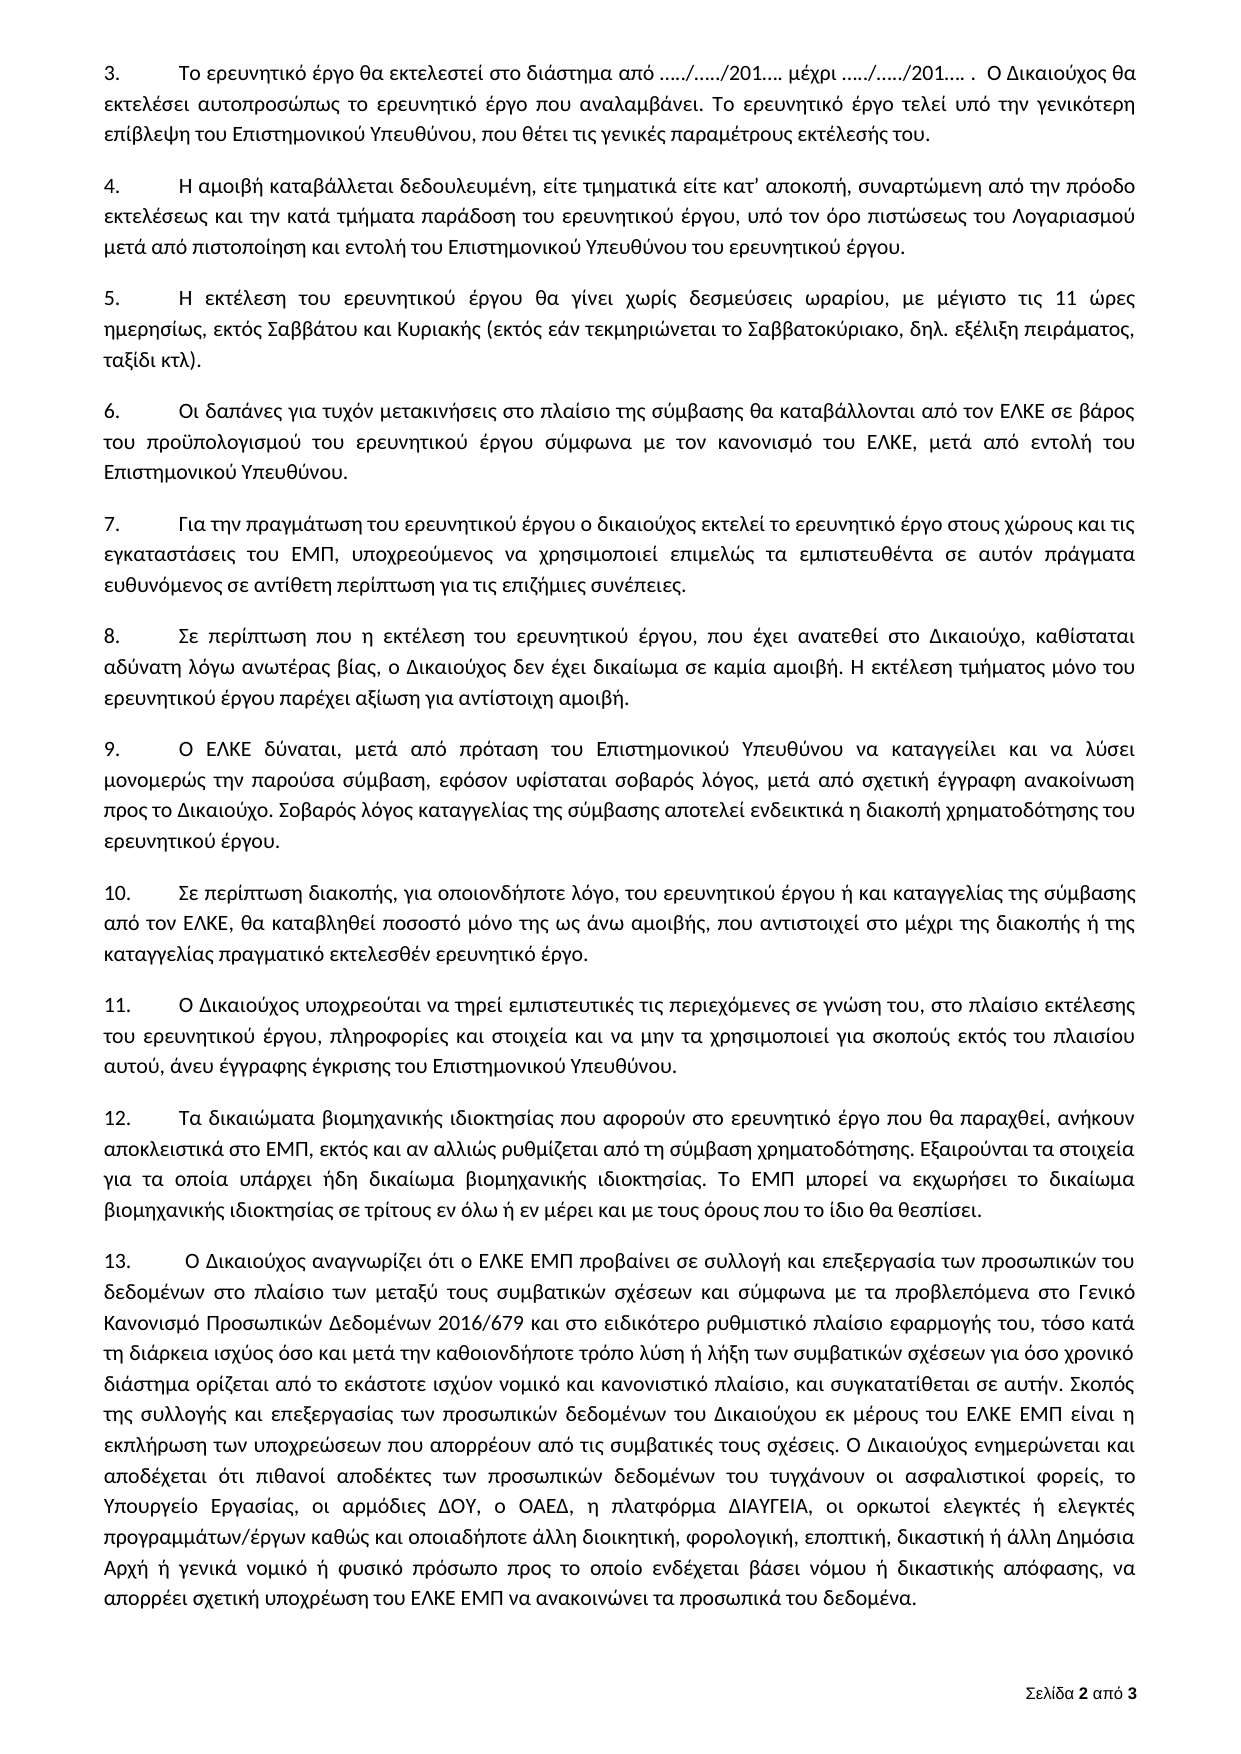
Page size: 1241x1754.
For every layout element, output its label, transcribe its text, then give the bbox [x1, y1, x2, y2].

list Το ερευνητικό έργο θα εκτελεστεί στο διάστημα από …../…../201…. μέχρι …../…../201…. . Ο Δικαιούχος θα εκτελέσει αυτοπροσώπως το ερευνητικό έργο που αναλαμβάνει. Το ερευνητικό έργο τελεί υπό την γενικότερη επίβλεψη του Επιστημονικού Υπευθύνου, που θέτει τις γενικές παραμέτρους εκτέλεσής του. [103, 59, 1137, 147]
list O Δικαιούχος αναγνωρίζει ότι ο ΕΛΚΕ ΕΜΠ προβαίνει σε συλλογή και επεξεργασία των προσωπικών του δεδομένων στο πλαίσιο των μεταξύ τους συμβατικών σχέσεων και σύμφωνα με τα προβλεπόμενα στο Γενικό Κανονισμό Προσωπικών Δεδομένων 2016/679 και στο ειδικότερο ρυθμιστικό πλαίσιο εφαρμογής του, τόσο κατά τη διάρκεια ισχύος όσο και μετά την καθοιονδήποτε τρόπο λύση ή λήξη των συμβατικών σχέσεων για όσο χρονικό διάστημα ορίζεται από το εκάστοτε ισχύον νομικό και κανονιστικό πλαίσιο, και συγκατατίθεται σε αυτήν. Σκοπός της συλλογής και επεξεργασίας των προσωπικών δεδομένων του Δικαιούχου εκ μέρους του ΕΛΚΕ ΕΜΠ είναι η εκπλήρωση των υποχρεώσεων που απορρέουν από τις συμβατικές τους σχέσεις. Ο Δικαιούχος ενημερώνεται και αποδέχεται ότι πιθανοί αποδέκτες των προσωπικών δεδομένων του τυγχάνουν οι ασφαλιστικοί φορείς, το Υπουργείο Εργασίας, οι αρμόδιες ΔΟΥ, ο ΟΑΕΔ, η πλατφόρμα ΔΙΑΥΓΕΙΑ, οι ορκωτοί ελεγκτές ή ελεγκτές προγραμμάτων/έργων καθώς και οποιαδήποτε άλλη διοικητική, φορολογική, εποπτική, δικαστική ή άλλη Δημόσια Αρχή ή γενικά νομικό ή φυσικό πρόσωπο προς το οποίο ενδέχεται βάσει νόμου ή δικαστικής απόφασης, να απορρέει σχετική υποχρέωση του ΕΛΚΕ ΕΜΠ να ανακοινώνει τα προσωπικά του δεδομένα. [103, 1247, 1137, 1611]
list Οι δαπάνες για τυχόν μετακινήσεις στο πλαίσιο της σύμβασης θα καταβάλλονται από τον ΕΛΚΕ σε βάρος του προϋπολογισμού του ερευνητικού έργου σύμφωνα με τον κανονισμό του ΕΛΚΕ, μετά από εντολή του Επιστημονικού Υπευθύνου. [103, 397, 1137, 485]
list Σε περίπτωση διακοπής, για οποιονδήποτε λόγο, του ερευνητικού έργου ή και καταγγελίας της σύμβασης από τον ΕΛΚΕ, θα καταβληθεί ποσοστό μόνο της ως άνω αμοιβής, που αντιστοιχεί στο μέχρι της διακοπής ή της καταγγελίας πραγματικό εκτελεσθέν ερευνητικό έργο. [103, 879, 1137, 967]
list Η εκτέλεση του ερευνητικού έργου θα γίνει χωρίς δεσμεύσεις ωραρίου, με μέγιστο τις 11 ώρες ημερησίως, εκτός Σαββάτου και Κυριακής (εκτός εάν τεκμηριώνεται το Σαββατοκύριακο, δηλ. εξέλιξη πειράματος, ταξίδι κτλ). [103, 284, 1137, 372]
list Ο Δικαιούχος υποχρεούται να τηρεί εμπιστευτικές τις περιεχόμενες σε γνώση του, στο πλαίσιο εκτέλεσης του ερευνητικού έργου, πληροφορίες και στοιχεία και να μην τα χρησιμοποιεί για σκοπούς εκτός του πλαισίου αυτού, άνευ έγγραφης έγκρισης του Επιστημονικού Υπευθύνου. [103, 991, 1137, 1079]
list Για την πραγμάτωση του ερευνητικού έργου ο δικαιούχος εκτελεί το ερευνητικό έργο στους χώρους και τις εγκαταστάσεις του ΕΜΠ, υποχρεούμενος να χρησιμοποιεί επιμελώς τα εμπιστευθέντα σε αυτόν πράγματα ευθυνόμενος σε αντίθετη περίπτωση για τις επιζήμιες συνέπειες. [103, 510, 1137, 598]
list Τα δικαιώματα βιομηχανικής ιδιοκτησίας που αφορούν στο ερευνητικό έργο που θα παραχθεί, ανήκουν αποκλειστικά στο ΕΜΠ, εκτός και αν αλλιώς ρυθμίζεται από τη σύμβαση χρηματοδότησης. Εξαιρούνται τα στοιχεία για τα οποία υπάρχει ήδη δικαίωμα βιομηχανικής ιδιοκτησίας. Το ΕΜΠ μπορεί να εκχωρήσει το δικαίωμα βιομηχανικής ιδιοκτησίας σε τρίτους εν όλω ή εν μέρει και με τους όρους που το ίδιο θα θεσπίσει. [103, 1104, 1137, 1223]
list Σε περίπτωση που η εκτέλεση του ερευνητικού έργου, που έχει ανατεθεί στο Δικαιούχο, καθίσταται αδύνατη λόγω ανωτέρας βίας, ο Δικαιούχος δεν έχει δικαίωμα σε καμία αμοιβή. Η εκτέλεση τμήματος μόνο του ερευνητικού έργου παρέχει αξίωση για αντίστοιχη αμοιβή. [103, 623, 1137, 711]
list Η αμοιβή καταβάλλεται δεδουλευμένη, είτε τμηματικά είτε κατ’ αποκοπή, συναρτώμενη από την πρόοδο εκτελέσεως και την κατά τμήματα παράδοση του ερευνητικού έργου, υπό τον όρο πιστώσεως του Λογαριασμού μετά από πιστοποίηση και εντολή του Επιστημονικού Υπευθύνου του ερευνητικού έργου. [103, 172, 1137, 260]
list Ο ΕΛΚΕ δύναται, μετά από πρόταση του Επιστημονικού Υπευθύνου να καταγγείλει και να λύσει μονομερώς την παρούσα σύμβαση, εφόσον υφίσταται σοβαρός λόγος, μετά από σχετική έγγραφη ανακοίνωση προς το Δικαιούχο. Σοβαρός λόγος καταγγελίας της σύμβασης αποτελεί ενδεικτικά η διακοπή χρηματοδότησης του ερευνητικού έργου. [103, 735, 1137, 854]
